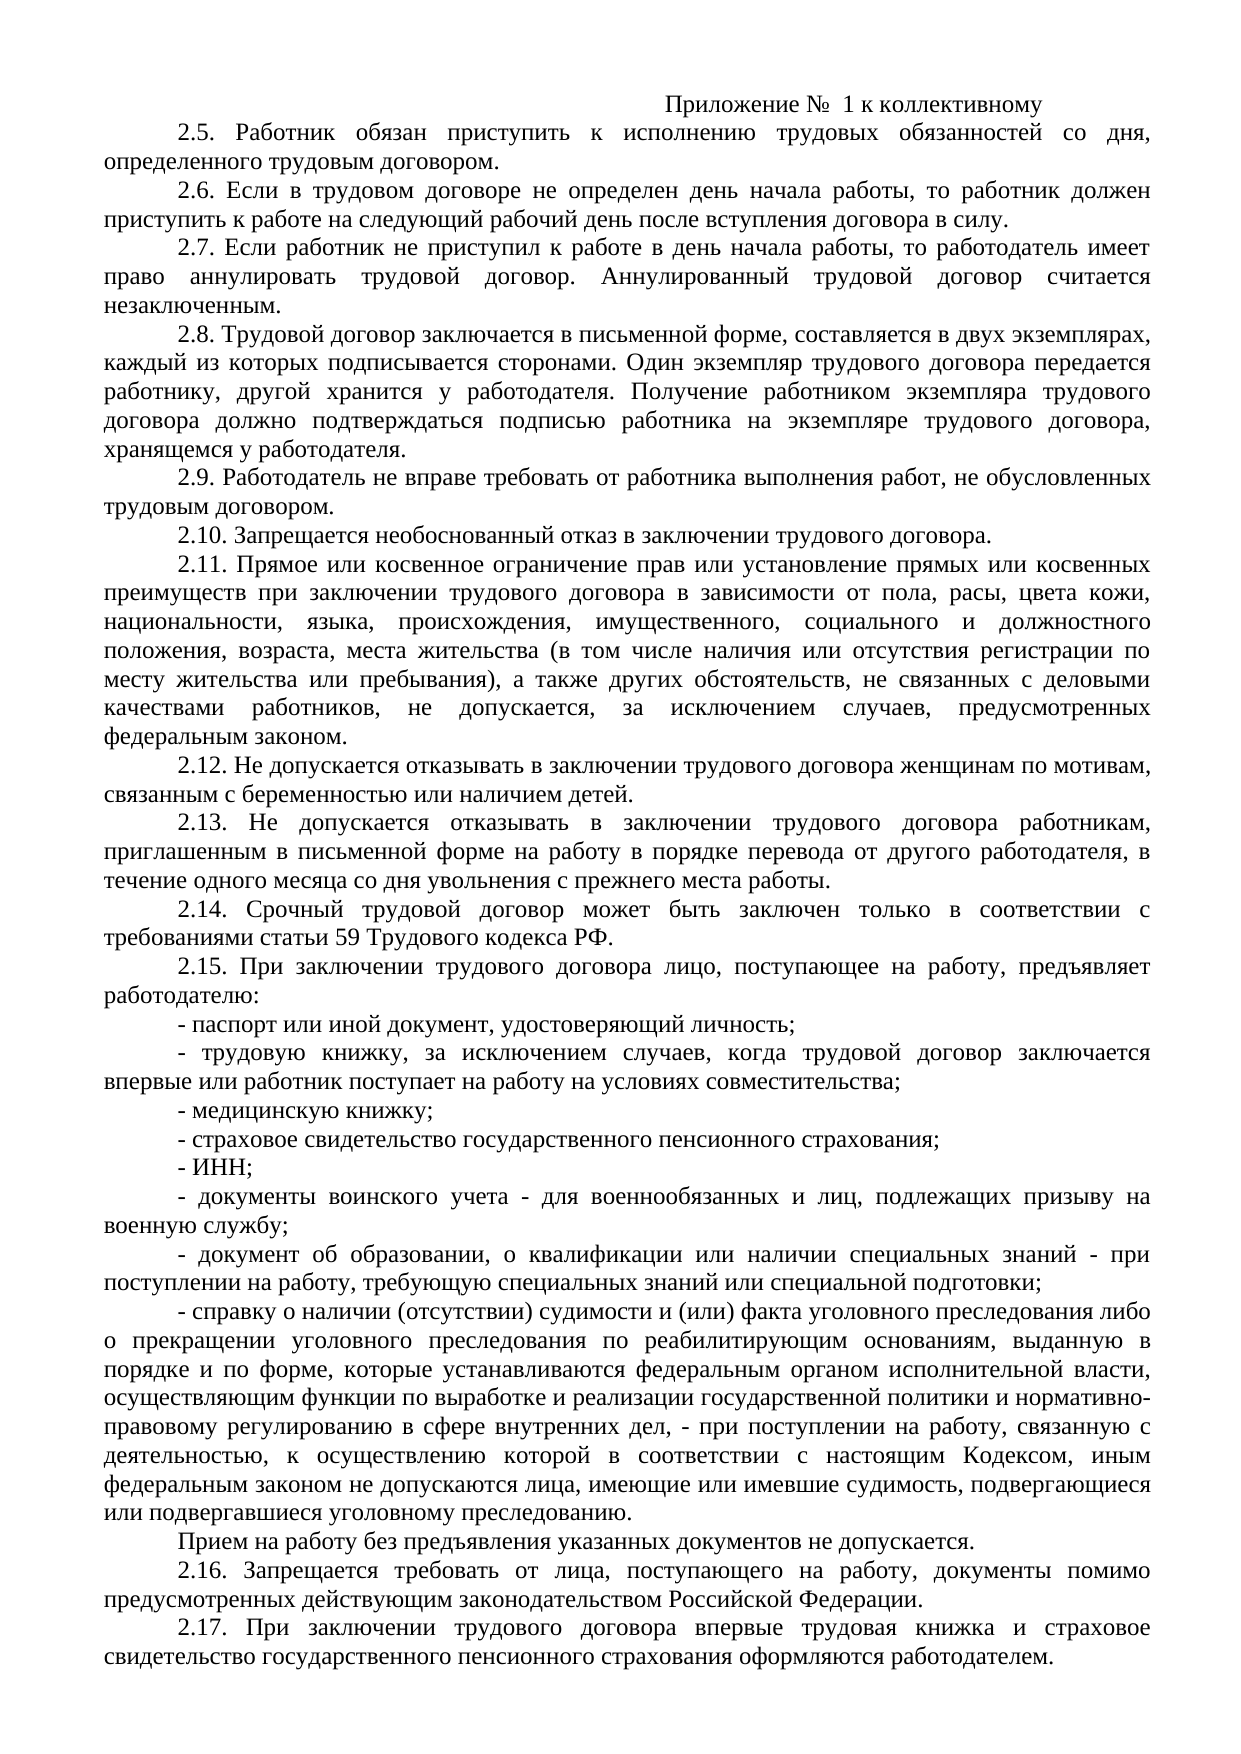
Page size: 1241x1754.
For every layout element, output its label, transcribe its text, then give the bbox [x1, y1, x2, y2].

text - медицинскую книжку; [103, 1095, 1152, 1124]
text 2.13. Не допускается отказывать в заключении трудового договора работникам, приглашенным в письменной форме на работу в порядке перевода от другого работодателя, в течение одного месяца со дня увольнения с прежнего места работы. [103, 807, 1152, 894]
text 2.5. Работник обязан приступить к исполнению трудовых обязанностей со дня, определенного трудовым договором. [103, 117, 1152, 175]
text - трудовую книжку, за исключением случаев, когда трудовой договор заключается впервые или работник поступает на работу на условиях совместительства; [103, 1037, 1152, 1095]
text - страховое свидетельство государственного пенсионного страхования; [103, 1124, 1152, 1152]
text Прием на работу без предъявления указанных документов не допускается. [103, 1526, 1152, 1555]
text 2.6. Если в трудовом договоре не определен день начала работы, то работник должен приступить к работе на следующий рабочий день после вступления договора в силу. [103, 175, 1152, 232]
text 2.7. Если работник не приступил к работе в день начала работы, то работодатель имеет право аннулировать трудовой договор. Аннулированный трудовой договор считается незаключенным. [103, 232, 1152, 319]
text 2.17. При заключении трудового договора впервые трудовая книжка и страховое свидетельство государственного пенсионного страхования оформляются работодателем. [103, 1612, 1152, 1670]
text 2.12. Не допускается отказывать в заключении трудового договора женщинам по мотивам, связанным с беременностью или наличием детей. [103, 750, 1152, 807]
text - документы воинского учета - для военнообязанных и лиц, подлежащих призыву на военную службу; [103, 1181, 1152, 1239]
text 2.16. Запрещается требовать от лица, поступающего на работу, документы помимо предусмотренных действующим законодательством Российской Федерации. [103, 1555, 1152, 1612]
text 2.9. Работодатель не вправе требовать от работника выполнения работ, не обусловленных трудовым договором. [103, 462, 1152, 520]
text 2.11. Прямое или косвенное ограничение прав или установление прямых или косвенных преимуществ при заключении трудового договора в зависимости от пола, расы, цвета кожи, национальности, языка, происхождения, имущественного, социального и должностного положения, возраста, места жительства (в том числе наличия или отсутствия регистрации по месту жительства или пребывания), а также других обстоятельств, не связанных с деловыми качествами работников, не допускается, за исключением случаев, предусмотренных федеральным законом. [103, 549, 1152, 750]
text 2.10. Запрещается необоснованный отказ в заключении трудового договора. [103, 520, 1152, 549]
text Приложение № 1 к коллективному [664, 89, 1152, 117]
text 2.8. Трудовой договор заключается в письменной форме, составляется в двух экземплярах, каждый из которых подписывается сторонами. Один экземпляр трудового договора передается работнику, другой хранится у работодателя. Получение работником экземпляра трудового договора должно подтверждаться подписью работника на экземпляре трудового договора, хранящемся у работодателя. [103, 319, 1152, 462]
text 2.15. При заключении трудового договора лицо, поступающее на работу, предъявляет работодателю: [103, 951, 1152, 1009]
text 2.14. Срочный трудовой договор может быть заключен только в соответствии с требованиями статьи 59 Трудового кодекса РФ. [103, 894, 1152, 951]
text - паспорт или иной документ, удостоверяющий личность; [103, 1009, 1152, 1037]
text - ИНН; [103, 1152, 1152, 1181]
text - справку о наличии (отсутствии) судимости и (или) факта уголовного преследования либо о прекращении уголовного преследования по реабилитирующим основаниям, выданную в порядке и по форме, которые устанавливаются федеральным органом исполнительной власти, осуществляющим функции по выработке и реализации государственной политики и нормативно-правовому регулированию в сфере внутренних дел, - при поступлении на работу, связанную с деятельностью, к осуществлению которой в соответствии с настоящим Кодексом, иным федеральным законом не допускаются лица, имеющие или имевшие судимость, подвергающиеся или подвергавшиеся уголовному преследованию. [103, 1296, 1152, 1526]
text - документ об образовании, о квалификации или наличии специальных знаний - при поступлении на работу, требующую специальных знаний или специальной подготовки; [103, 1239, 1152, 1296]
